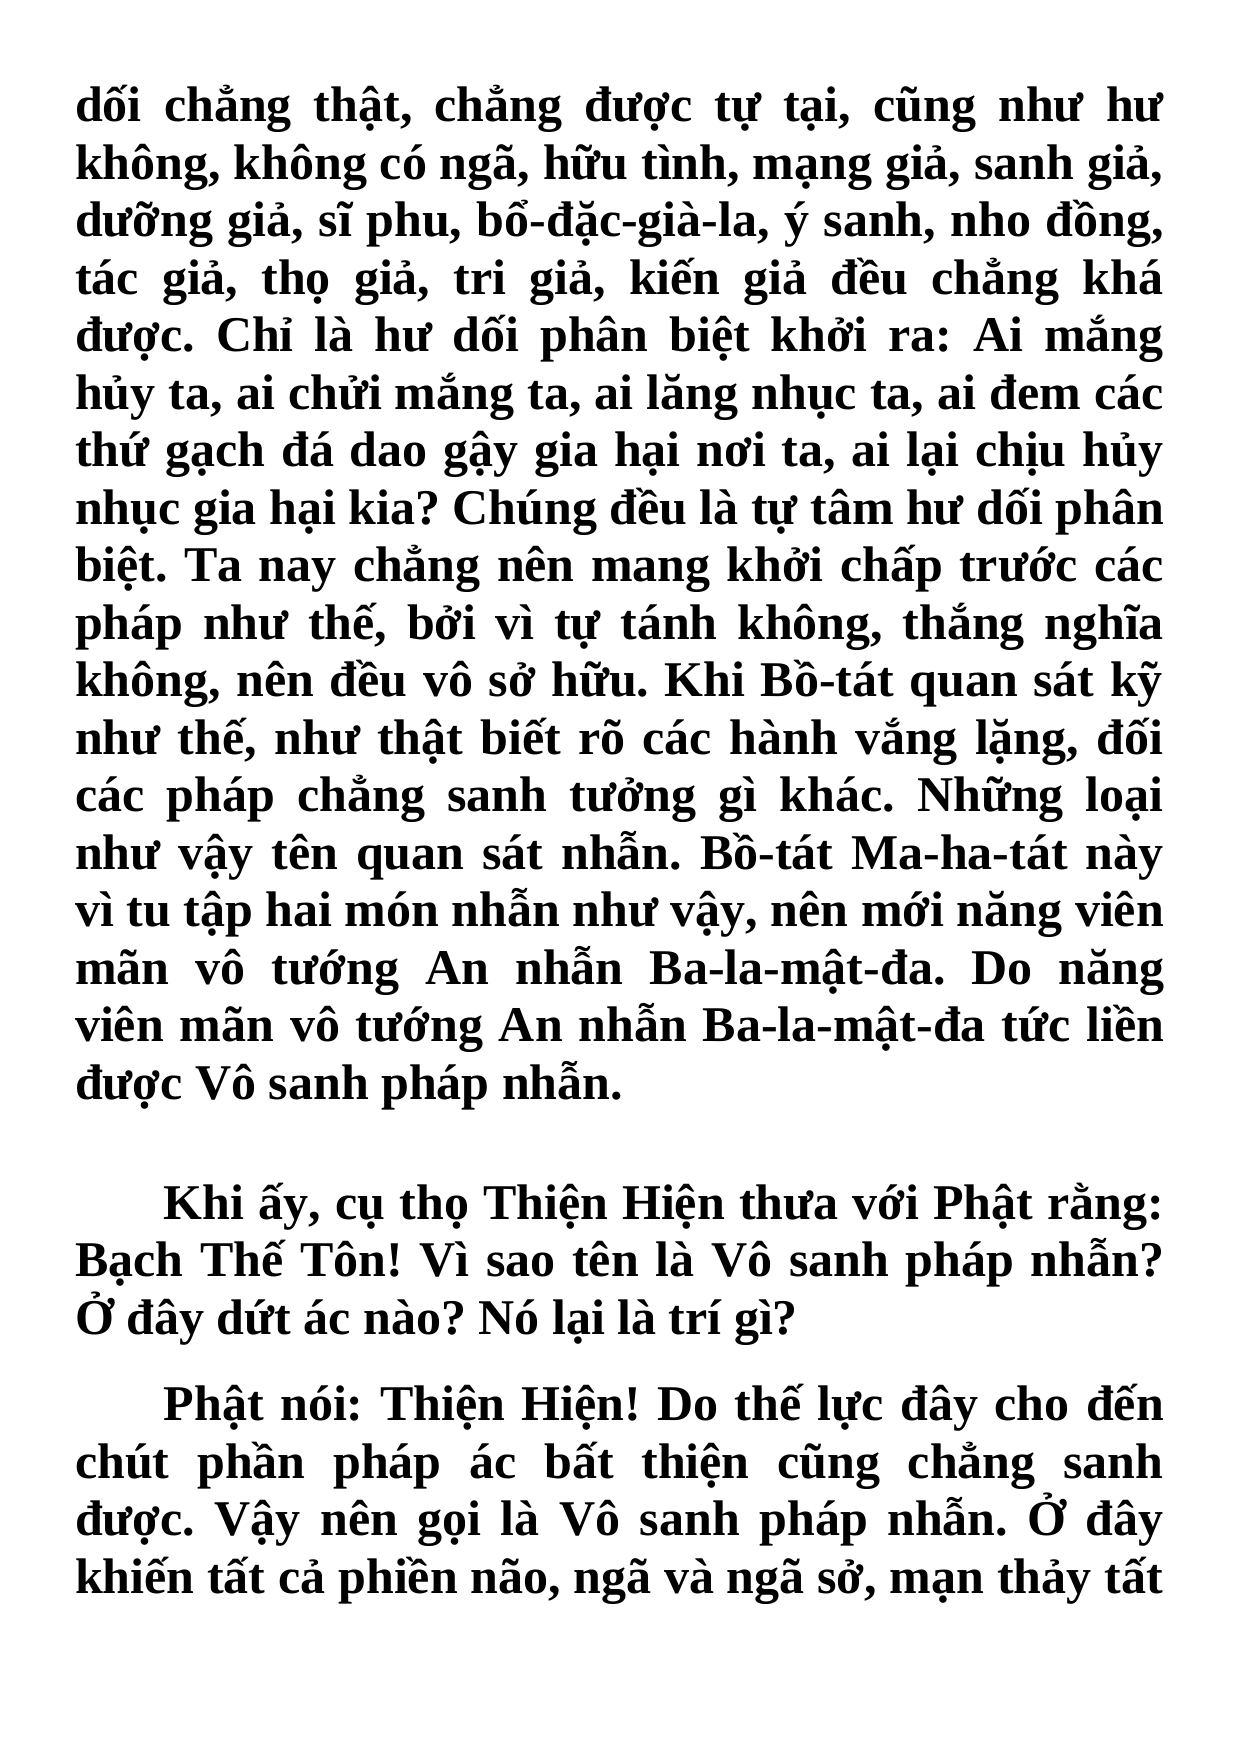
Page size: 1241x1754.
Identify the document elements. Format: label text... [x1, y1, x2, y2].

text Khi ấy, cụ thọ Thiện Hiện thưa với Phật rằng: Bạch Thế Tôn! Vì sao tên là Vô sanh pháp nhẫn? Ở đây dứt ác nào? Nó lại là trí gì? [75, 1172, 1165, 1345]
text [75, 75, 1165, 1110]
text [75, 1374, 1165, 1604]
